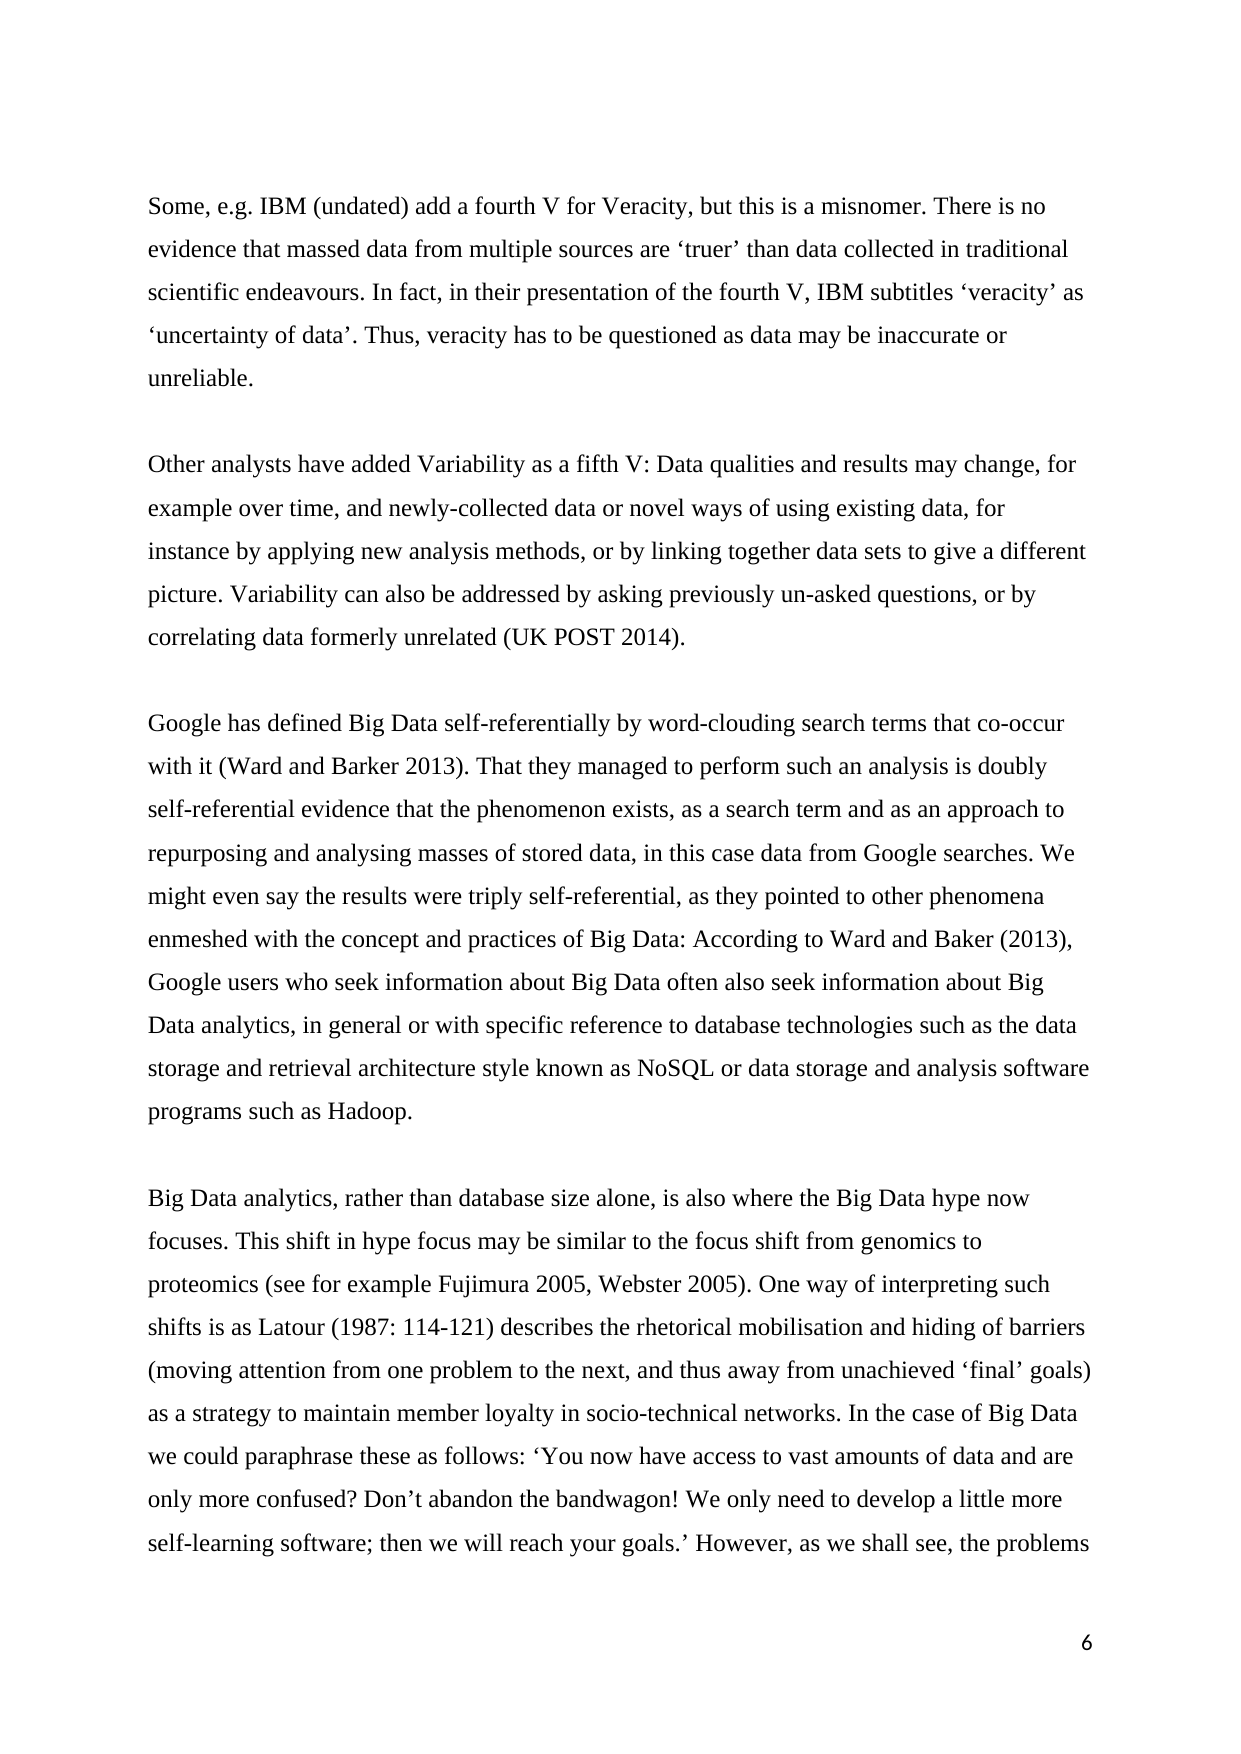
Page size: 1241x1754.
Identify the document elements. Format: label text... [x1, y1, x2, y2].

text Other analysts have added Variability as a fifth V: Data qualities and results may change, for example over time, and newly-collected data or novel ways of using existing data, for instance by applying new analysis methods, or by linking together data sets to give a different picture. Variability can also be addressed by asking previously un-asked questions, or by correlating data formerly unrelated (UK POST 2014). [148, 449, 1093, 651]
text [148, 1183, 1093, 1556]
text Some, e.g. IBM (undated) add a fourth V for Veracity, but this is a misnomer. There is no evidence that massed data from multiple sources are ‘truer’ than data collected in traditional scientific endeavours. In fact, in their presentation of the fourth V, IBM subtitles ‘veracity’ as ‘uncertainty of data’. Thus, veracity has to be questioned as data may be inaccurate or unreliable. [148, 191, 1093, 392]
text Google has defined Big Data self-referentially by word-clouding search terms that co-occur with it (Ward and Barker 2013). That they managed to perform such an analysis is doubly self-referential evidence that the phenomenon exists, as a search term and as an approach to repurposing and analysing masses of stored data, in this case data from Google searches. We might even say the results were triply self-referential, as they pointed to other phenomena enmeshed with the concept and practices of Big Data: According to Ward and Baker (2013), Google users who seek information about Big Data often also seek information about Big Data analytics, in general or with specific reference to database technologies such as the data storage and retrieval architecture style known as NoSQL or data storage and analysis software programs such as Hadoop. [148, 708, 1093, 1125]
